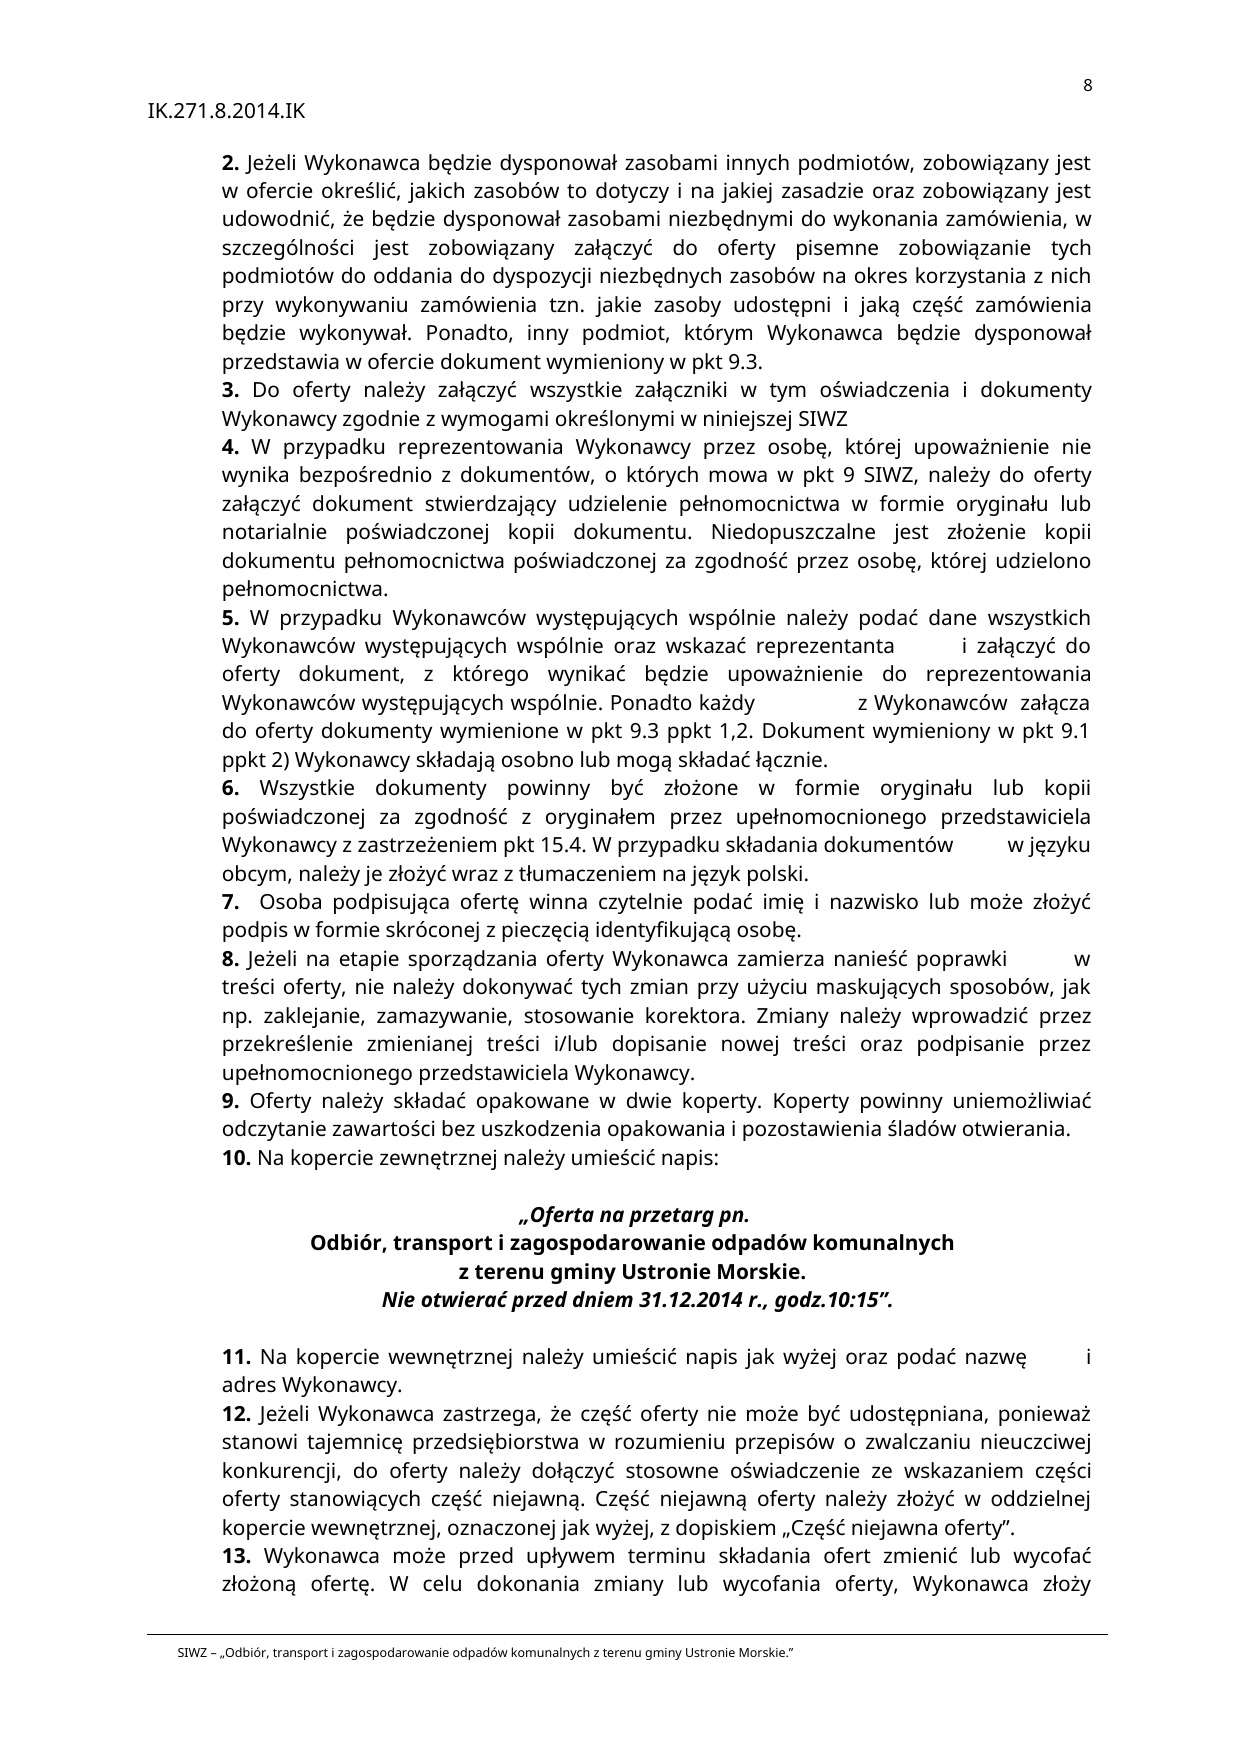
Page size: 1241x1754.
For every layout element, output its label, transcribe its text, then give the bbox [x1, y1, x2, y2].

text 5. W przypadku Wykonawców występujących wspólnie należy podać dane wszystkich Wykonawców występujących wspólnie oraz wskazać reprezentanta i załączyć do oferty dokument, z którego wynikać będzie upoważnienie do reprezentowania Wykonawców występujących wspólnie. Ponadto każdy z Wykonawców załącza do oferty dokumenty wymienione w pkt 9.3 ppkt 1,2. Dokument wymieniony w pkt 9.1 ppkt 2) Wykonawcy składają osobno lub mogą składać łącznie. [222, 603, 1092, 773]
text 12. Jeżeli Wykonawca zastrzega, że część oferty nie może być udostępniana, ponieważ stanowi tajemnicę przedsiębiorstwa w rozumieniu przepisów o zwalczaniu nieuczciwej konkurencji, do oferty należy dołączyć stosowne oświadczenie ze wskazaniem części oferty stanowiących część niejawną. Część niejawną oferty należy złożyć w oddzielnej kopercie wewnętrznej, oznaczonej jak wyżej, z dopiskiem „Część niejawna oferty”. [222, 1399, 1092, 1541]
text 4. W przypadku reprezentowania Wykonawcy przez osobę, której upoważnienie nie wynika bezpośrednio z dokumentów, o których mowa w pkt 9 SIWZ, należy do oferty załączyć dokument stwierdzający udzielenie pełnomocnictwa w formie oryginału lub notarialnie poświadczonej kopii dokumentu. Niedopuszczalne jest złożenie kopii dokumentu pełnomocnictwa poświadczonej za zgodność przez osobę, której udzielono pełnomocnictwa. [222, 432, 1092, 603]
text z terenu gminy Ustronie Morskie. [177, 1257, 1088, 1285]
text 3. Do oferty należy załączyć wszystkie załączniki w tym oświadczenia i dokumenty Wykonawcy zgodnie z wymogami określonymi w niniejszej SIWZ [222, 375, 1092, 432]
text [222, 1541, 1092, 1598]
list „Oferta na przetarg pn. [177, 1200, 1092, 1228]
text 7. Osoba podpisująca ofertę winna czytelnie podać imię i nazwisko lub może złożyć podpis w formie skróconej z pieczęcią identyfikującą osobę. [222, 887, 1092, 944]
text 10. Na kopercie zewnętrznej należy umieścić napis: [222, 1143, 1092, 1171]
list Nie otwierać przed dniem 31.12.2014 r., godz.10:15”. [177, 1285, 1092, 1314]
text 8. Jeżeli na etapie sporządzania oferty Wykonawca zamierza nanieść poprawki w treści oferty, nie należy dokonywać tych zmian przy użyciu maskujących sposobów, jak np. zaklejanie, zamazywanie, stosowanie korektora. Zmiany należy wprowadzić przez przekreślenie zmienianej treści i/lub dopisanie nowej treści oraz podpisanie przez upełnomocnionego przedstawiciela Wykonawcy. [222, 944, 1092, 1086]
text Odbiór, transport i zagospodarowanie odpadów komunalnych [177, 1228, 1088, 1257]
text 9. Oferty należy składać opakowane w dwie koperty. Koperty powinny uniemożliwiać odczytanie zawartości bez uszkodzenia opakowania i pozostawienia śladów otwierania. [222, 1086, 1092, 1143]
text 2. Jeżeli Wykonawca będzie dysponował zasobami innych podmiotów, zobowiązany jest w ofercie określić, jakich zasobów to dotyczy i na jakiej zasadzie oraz zobowiązany jest udowodnić, że będzie dysponował zasobami niezbędnymi do wykonania zamówienia, w szczególności jest zobowiązany załączyć do oferty pisemne zobowiązanie tych podmiotów do oddania do dyspozycji niezbędnych zasobów na okres korzystania z nich przy wykonywaniu zamówienia tzn. jakie zasoby udostępni i jaką część zamówienia będzie wykonywał. Ponadto, inny podmiot, którym Wykonawca będzie dysponował przedstawia w ofercie dokument wymieniony w pkt 9.3. [222, 148, 1092, 375]
text 11. Na kopercie wewnętrznej należy umieścić napis jak wyżej oraz podać nazwę i adres Wykonawcy. [222, 1342, 1092, 1399]
text 6. Wszystkie dokumenty powinny być złożone w formie oryginału lub kopii poświadczonej za zgodność z oryginałem przez upełnomocnionego przedstawiciela Wykonawcy z zastrzeżeniem pkt 15.4. W przypadku składania dokumentów w języku obcym, należy je złożyć wraz z tłumaczeniem na język polski. [222, 773, 1092, 887]
